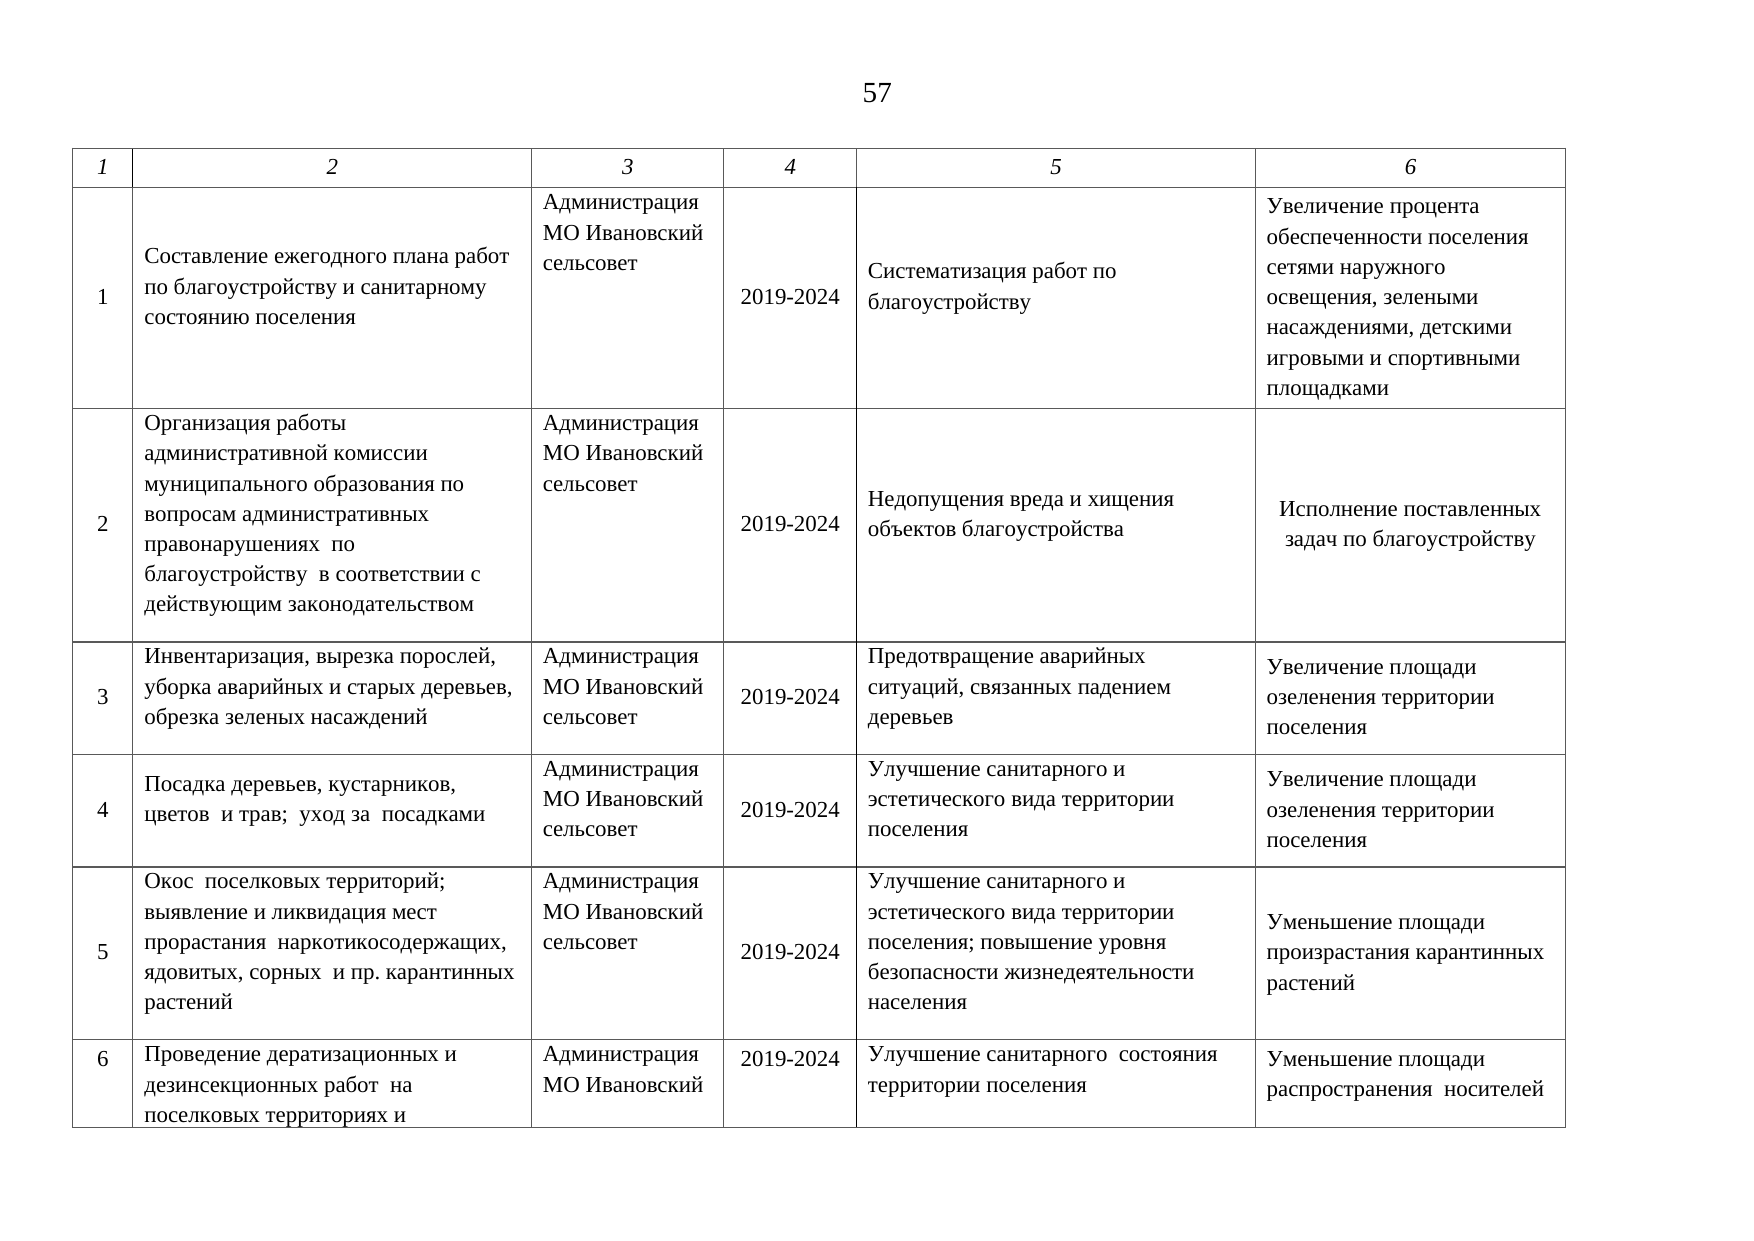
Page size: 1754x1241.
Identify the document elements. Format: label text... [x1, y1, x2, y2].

table_cell Систематизация работ по благоустройству [857, 188, 1255, 408]
table_cell 2019-2024 [724, 755, 856, 866]
table_header 4 [724, 149, 856, 187]
table_cell Посадка деревьев, кустарников, цветов и трав; уход за посадками [133, 755, 531, 866]
table_cell 2019-2024 [724, 643, 856, 754]
table_cell 3 [73, 643, 132, 754]
table_cell Уменьшение площади произрастания карантинных растений [1256, 868, 1565, 1039]
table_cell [857, 1040, 1255, 1127]
table_cell Увеличение площади озеленения территории поселения [1256, 755, 1565, 866]
table_header 3 [532, 149, 723, 187]
table_cell 4 [73, 755, 132, 866]
table_cell 2019-2024 [724, 1040, 856, 1127]
table_cell Улучшение санитарного и эстетического вида территории поселения; повышение уровня безопасности жизнедеятельности населения [857, 868, 1255, 1039]
table_header 6 [1256, 149, 1565, 187]
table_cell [1256, 1040, 1565, 1127]
table_header 5 [857, 149, 1255, 187]
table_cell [133, 1040, 531, 1127]
table_cell Администрация МО Ивановский сельсовет [532, 188, 723, 408]
table_cell 1 [73, 188, 132, 408]
table_cell Организация работы административной комиссии муниципального образования по вопросам административных правонарушениях по благоустройству в соответствии с действующим законодательством [133, 409, 531, 641]
table_cell Предотвращение аварийных ситуаций, связанных падением деревьев [857, 643, 1255, 754]
table_cell Администрация МО Ивановский сельсовет [532, 643, 723, 754]
table_cell Увеличение площади озеленения территории поселения [1256, 643, 1565, 754]
table_cell Составление ежегодного плана работ по благоустройству и санитарному состоянию поселения [133, 188, 531, 408]
table_cell Недопущения вреда и хищения объектов благоустройства [857, 409, 1255, 641]
table_cell 2019-2024 [724, 868, 856, 1039]
table_cell Окос поселковых территорий; выявление и ликвидация мест прорастания наркотикосодержащих, ядовитых, сорных и пр. карантинных растений [133, 868, 531, 1039]
table_cell 2019-2024 [724, 188, 856, 408]
table_cell 2019-2024 [724, 409, 856, 641]
table_cell Администрация МО Ивановский сельсовет [532, 1040, 723, 1127]
table_cell Улучшение санитарного и эстетического вида территории поселения [857, 755, 1255, 866]
table_cell Администрация МО Ивановский сельсовет [532, 868, 723, 1039]
table_header 1 [73, 149, 132, 187]
table_cell Инвентаризация, вырезка порослей, уборка аварийных и старых деревьев, обрезка зеленых насаждений [133, 643, 531, 754]
table_cell Исполнение поставленных задач по благоустройству [1256, 409, 1565, 641]
table_cell 2 [73, 409, 132, 641]
table_cell 5 [73, 868, 132, 1039]
table_header 2 [133, 149, 531, 187]
table_cell Увеличение процента обеспеченности поселения сетями наружного освещения, зелеными насаждениями, детскими игровыми и спортивными площадками [1256, 188, 1565, 408]
table_cell 6 [73, 1040, 132, 1127]
table_cell Администрация МО Ивановский сельсовет [532, 409, 723, 641]
table_cell Администрация МО Ивановский сельсовет [532, 755, 723, 866]
